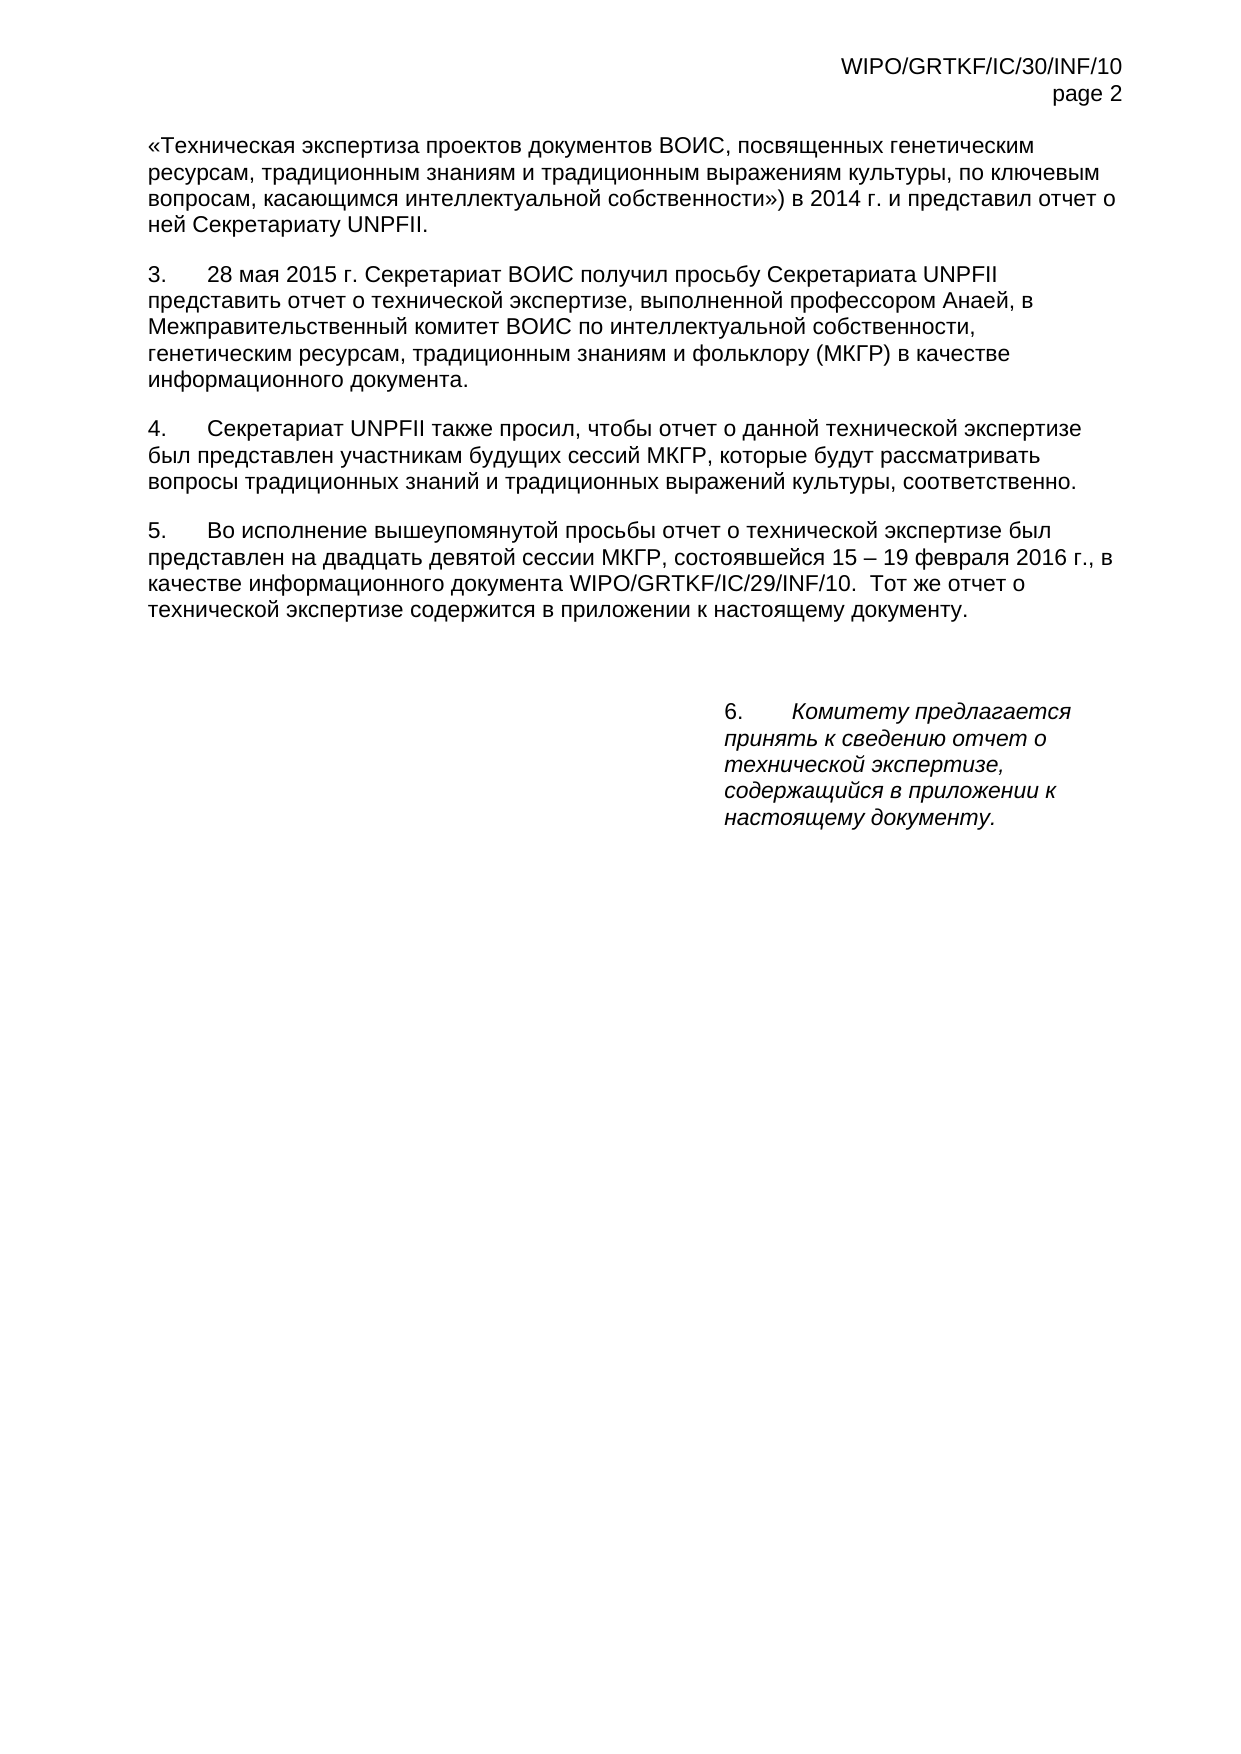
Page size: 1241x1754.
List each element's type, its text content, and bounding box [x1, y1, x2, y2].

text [148, 132, 1122, 238]
text Во исполнение вышеупомянутой просьбы отчет о технической экспертизе был представлен на двадцать девятой сессии МКГР, состоявшейся 15 – 19 февраля 2016 г., в качестве информационного документа WIPO/GRTKF/IC/29/INF/10. Тот же отчет о технической экспертизе содержится в приложении к настоящему документу. [148, 517, 1122, 623]
text Комитету предлагается принять к сведению отчет о технической экспертизе, содержащийся в приложении к настоящему документу. [724, 698, 1122, 830]
text 28 мая 2015 г. Секретариат ВОИС получил просьбу Секретариата UNPFII представить отчет о технической экспертизе, выполненной профессором Анаей, в Межправительственный комитет ВОИС по интеллектуальной собственности, генетическим ресурсам, традиционным знаниям и фольклору (МКГР) в качестве информационного документа. [148, 261, 1122, 392]
text Секретариат UNPFII также просил, чтобы отчет о данной технической экспертизе был представлен участникам будущих сессий МКГР, которые будут рассматривать вопросы традиционных знаний и традиционных выражений культуры, соответственно. [148, 415, 1122, 494]
